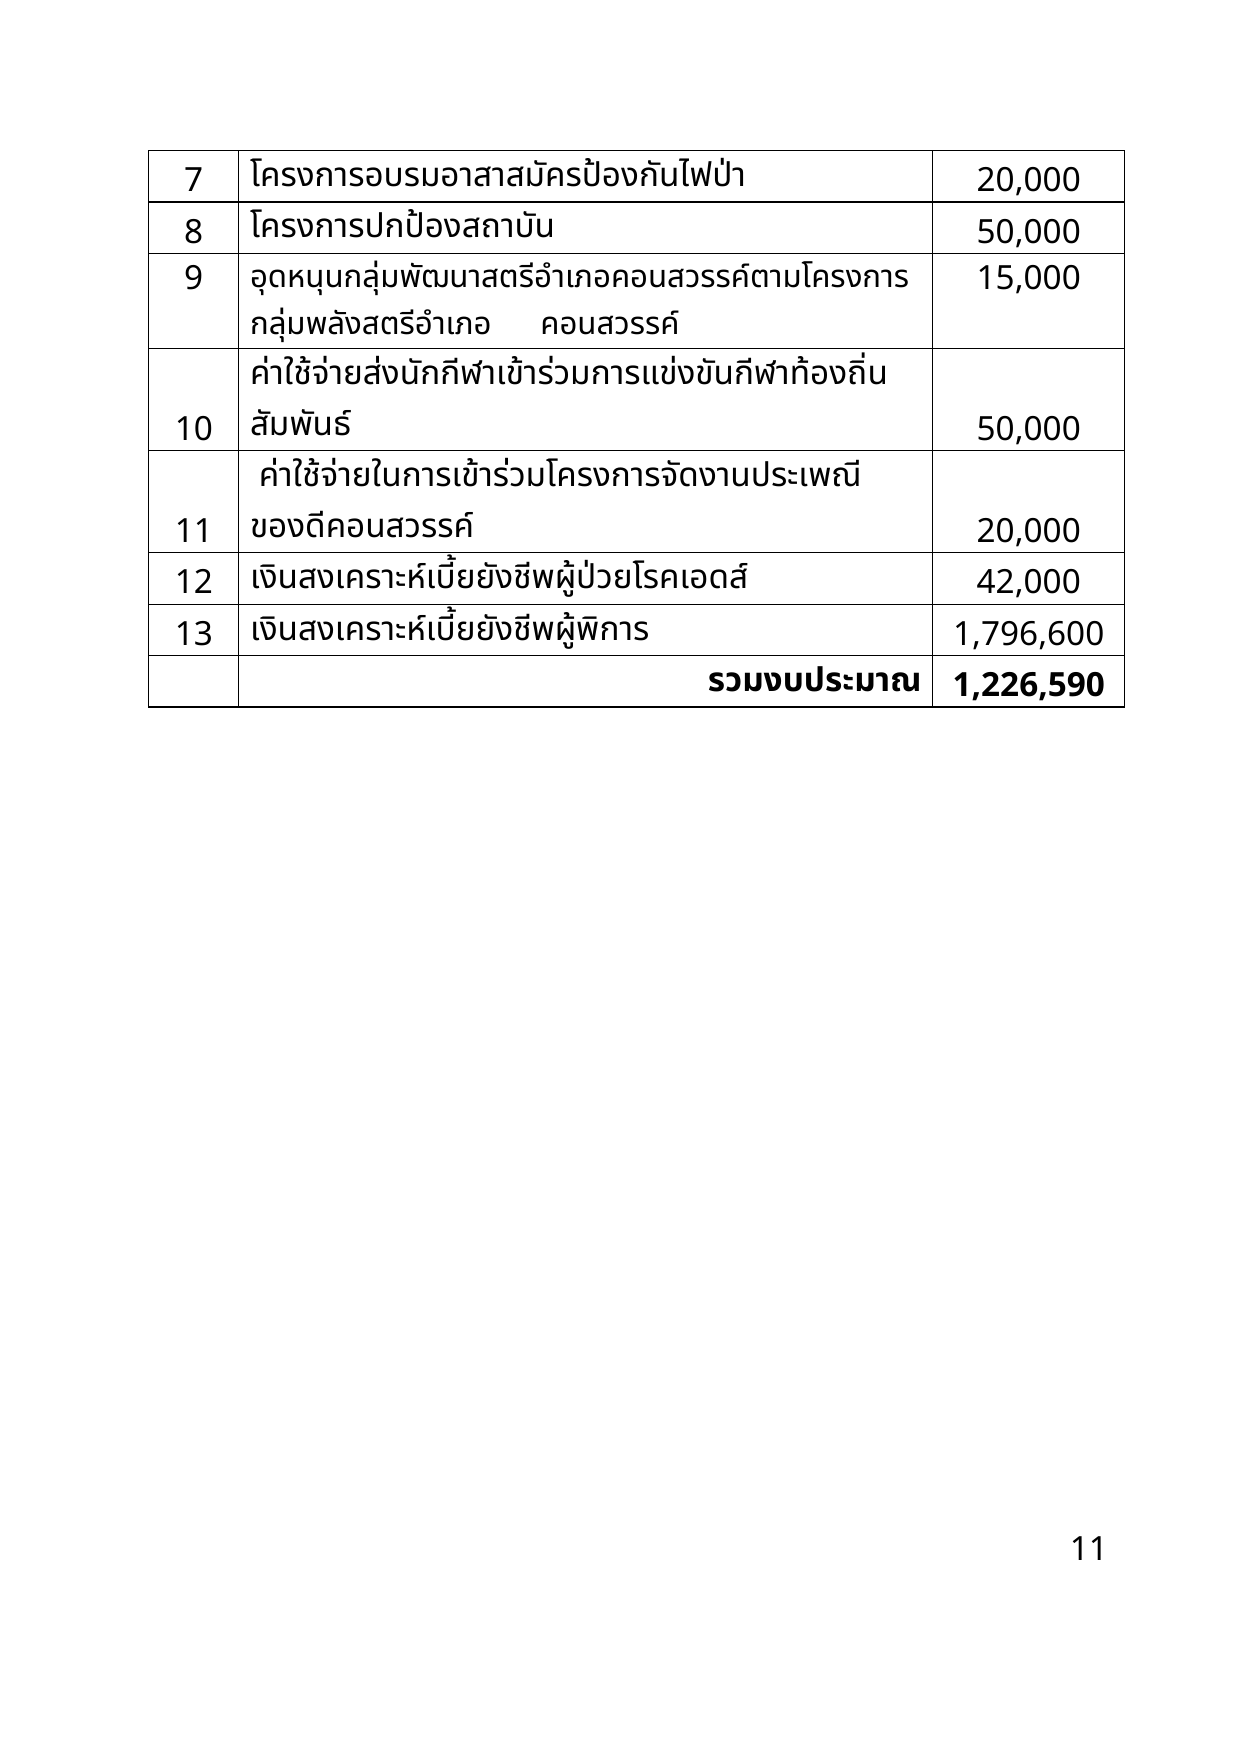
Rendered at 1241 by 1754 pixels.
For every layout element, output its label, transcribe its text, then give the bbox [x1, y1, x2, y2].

table_cell 7 [149, 151, 238, 201]
table_cell 9 [149, 254, 238, 348]
table_cell 1,796,600 [933, 605, 1124, 655]
table_cell 42,000 [933, 553, 1124, 603]
table_cell 50,000 [933, 349, 1124, 450]
table_cell ค่าใช้จ่ายส่งนักกีฬาเข้าร่วมการแข่งขันกีฬาท้องถิ่นสัมพันธ์ [239, 349, 932, 450]
text 11 [150, 1525, 1107, 1570]
table_cell อุดหนุนกลุ่มพัฒนาสตรีอำเภอคอนสวรรค์ตามโครงการกลุ่มพลังสตรีอำเภอ คอนสวรรค์ [239, 254, 932, 348]
table_cell รวมงบประมาณ [239, 656, 932, 706]
table_cell เงินสงเคราะห์เบี้ยยังชีพผู้พิการ [239, 605, 932, 655]
table_cell 12 [149, 553, 238, 603]
table_cell 10 [149, 349, 238, 450]
table_cell โครงการอบรมอาสาสมัครป้องกันไฟป่า [239, 151, 932, 201]
table_cell 8 [149, 203, 238, 253]
table_cell 50,000 [933, 203, 1124, 253]
table_cell 1,226,590 [933, 656, 1124, 706]
table_cell ค่าใช้จ่ายในการเข้าร่วมโครงการจัดงานประเพณีของดีคอนสวรรค์ [239, 451, 932, 552]
table_cell โครงการปกป้องสถาบัน [239, 203, 932, 253]
table_cell 20,000 [933, 151, 1124, 201]
table_cell เงินสงเคราะห์เบี้ยยังชีพผู้ป่วยโรคเอดส์ [239, 553, 932, 603]
table_cell 15,000 [933, 254, 1124, 348]
table_cell 13 [149, 605, 238, 655]
table_cell [149, 656, 238, 706]
table_cell 20,000 [933, 451, 1124, 552]
table_cell 11 [149, 451, 238, 552]
